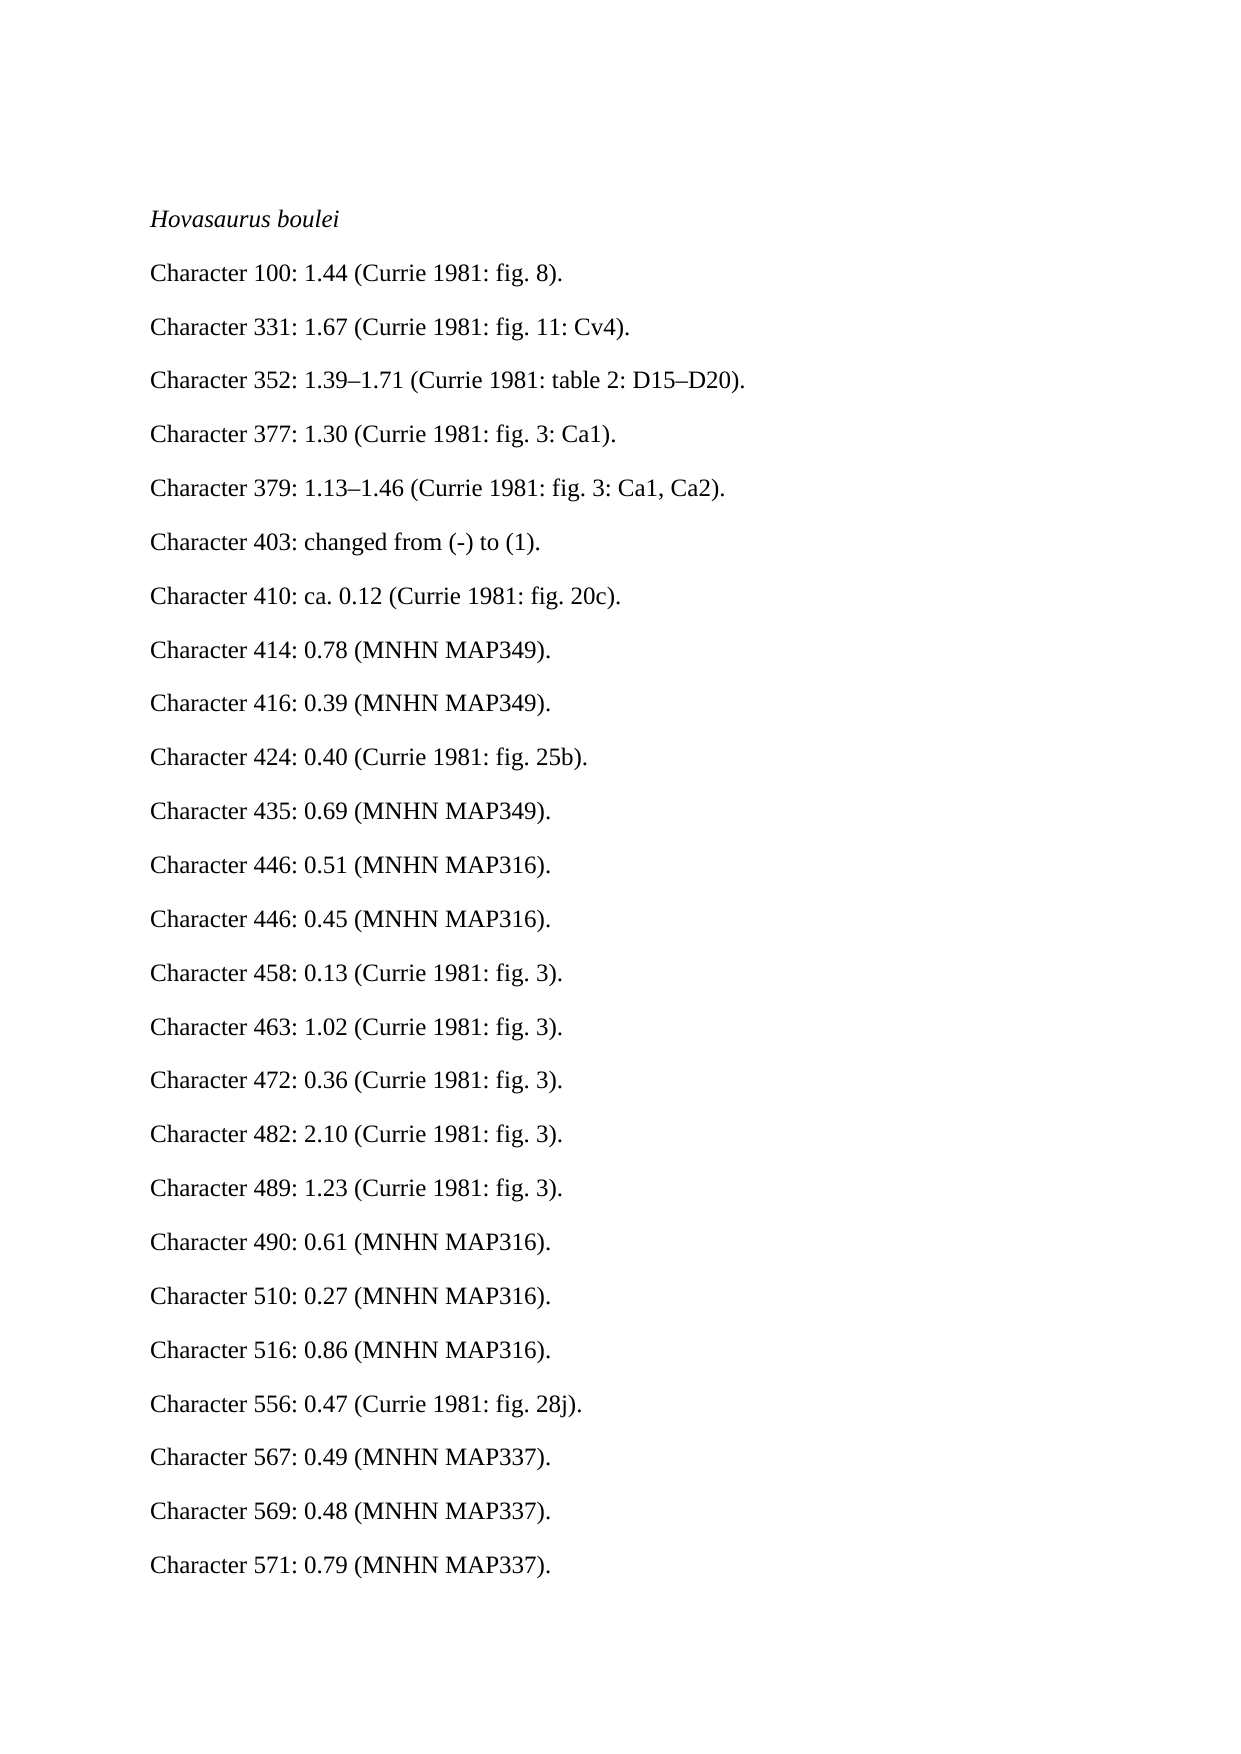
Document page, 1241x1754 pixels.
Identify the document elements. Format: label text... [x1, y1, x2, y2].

text Character 516: 0.86 (MNHN MAP316). [150, 1335, 1090, 1363]
text Character 379: 1.13–1.46 (Currie 1981: fig. 3: Ca1, Ca2). [150, 473, 1090, 502]
text Character 416: 0.39 (MNHN MAP349). [150, 688, 1090, 717]
text Character 446: 0.45 (MNHN MAP316). [150, 904, 1090, 933]
text Character 403: changed from (-) to (1). [150, 527, 1090, 556]
text Hovasaurus boulei [150, 204, 1090, 233]
text Character 490: 0.61 (MNHN MAP316). [150, 1227, 1090, 1256]
text Character 352: 1.39–1.71 (Currie 1981: table 2: D15–D20). [150, 365, 1090, 394]
text Character 446: 0.51 (MNHN MAP316). [150, 850, 1090, 879]
text Character 414: 0.78 (MNHN MAP349). [150, 635, 1090, 663]
text Character 571: 0.79 (MNHN MAP337). [150, 1550, 1090, 1579]
text Character 100: 1.44 (Currie 1981: fig. 8). [150, 258, 1090, 286]
text Character 567: 0.49 (MNHN MAP337). [150, 1442, 1090, 1471]
text Character 463: 1.02 (Currie 1981: fig. 3). [150, 1012, 1090, 1040]
text Character 489: 1.23 (Currie 1981: fig. 3). [150, 1173, 1090, 1202]
text Character 410: ca. 0.12 (Currie 1981: fig. 20c). [150, 581, 1090, 609]
text Character 377: 1.30 (Currie 1981: fig. 3: Ca1). [150, 419, 1090, 448]
text Character 424: 0.40 (Currie 1981: fig. 25b). [150, 742, 1090, 771]
text Character 482: 2.10 (Currie 1981: fig. 3). [150, 1119, 1090, 1148]
text Character 472: 0.36 (Currie 1981: fig. 3). [150, 1066, 1090, 1094]
text Character 458: 0.13 (Currie 1981: fig. 3). [150, 958, 1090, 987]
text Character 556: 0.47 (Currie 1981: fig. 28j). [150, 1389, 1090, 1417]
text Character 569: 0.48 (MNHN MAP337). [150, 1496, 1090, 1525]
text Character 435: 0.69 (MNHN MAP349). [150, 796, 1090, 825]
text Character 510: 0.27 (MNHN MAP316). [150, 1281, 1090, 1310]
text Character 331: 1.67 (Currie 1981: fig. 11: Cv4). [150, 312, 1090, 340]
